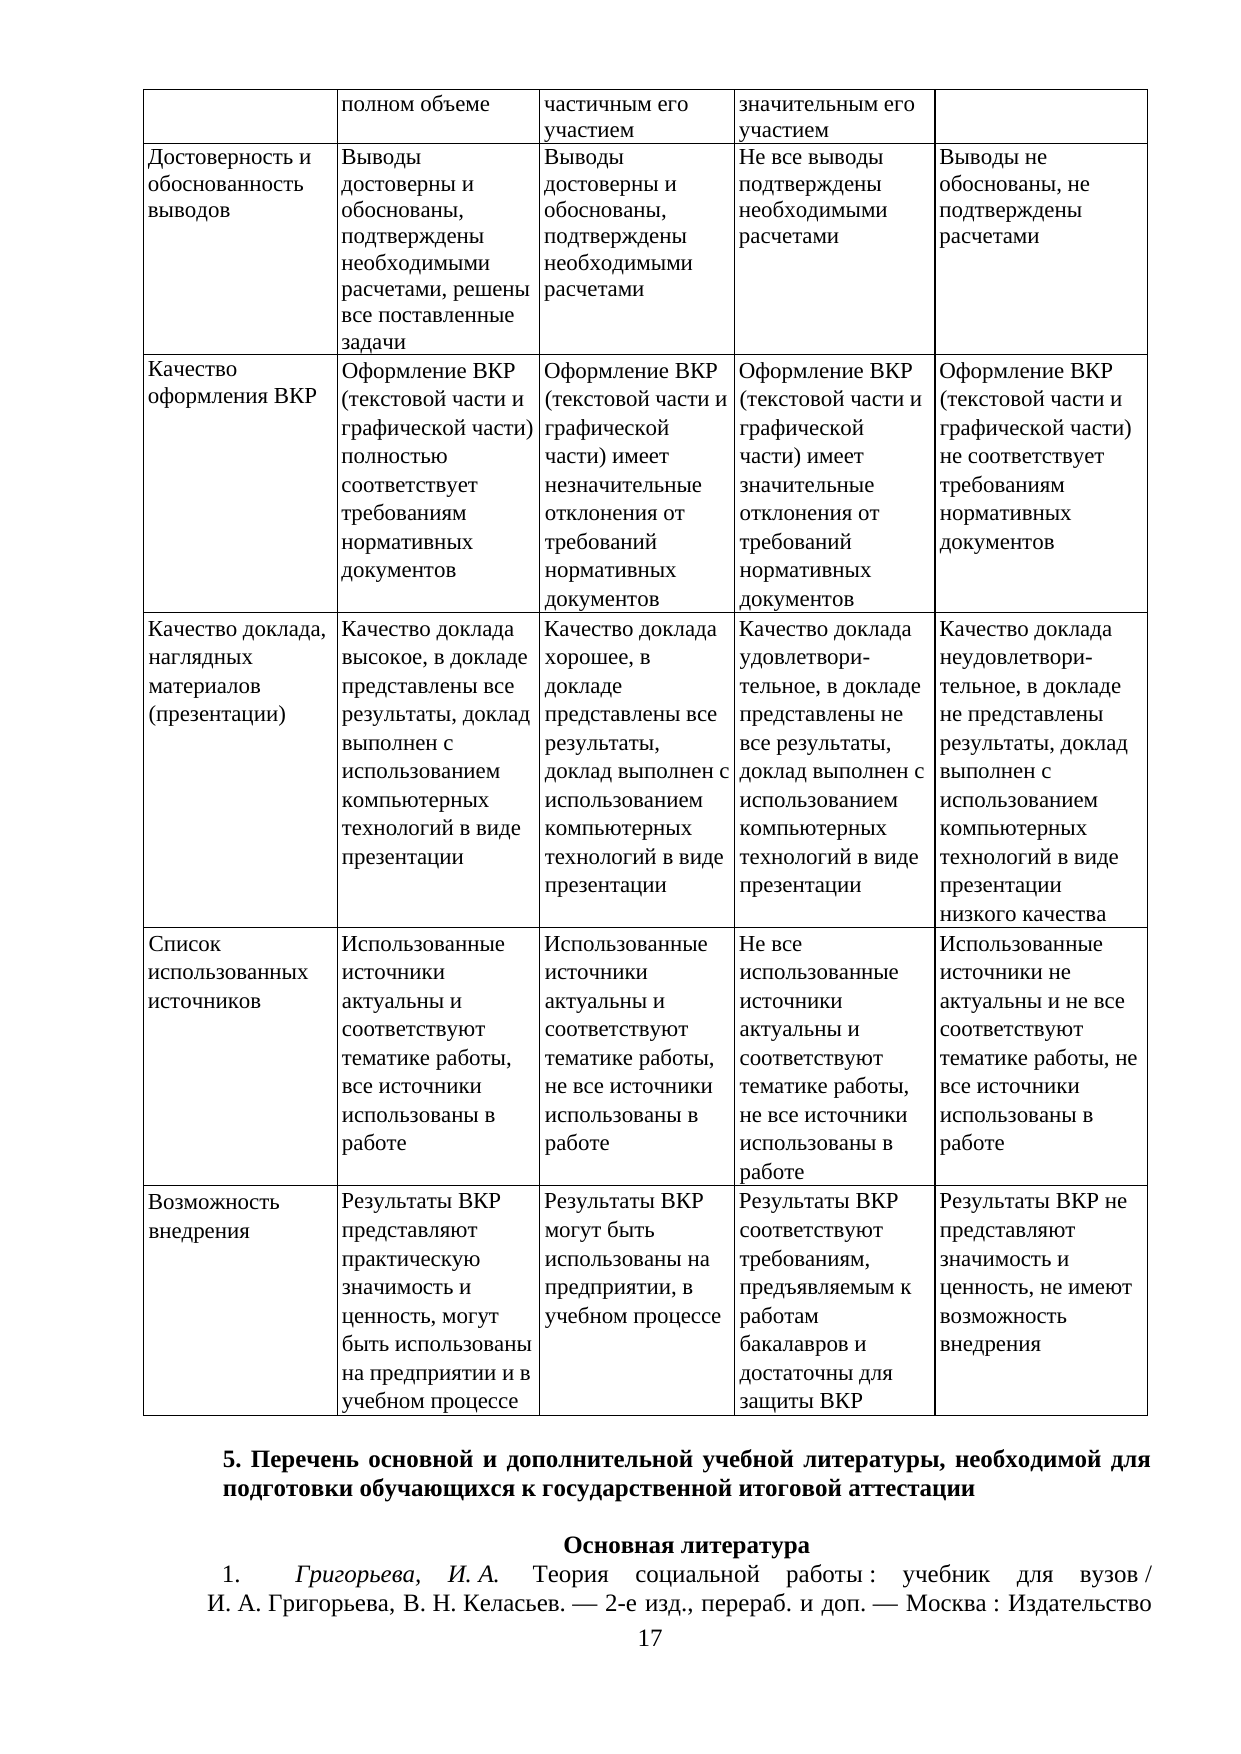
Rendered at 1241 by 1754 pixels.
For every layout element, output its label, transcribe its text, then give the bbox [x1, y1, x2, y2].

table_cell Результаты ВКР соответствуют требованиям, предъявляемым к работам бакалавров и достаточны для защиты ВКР [735, 1186, 934, 1414]
table_cell Качество доклада неудовлетвори-тельное, в докладе не представлены результаты, доклад выполнен с использованием компьютерных технологий в виде презентации низкого качества [936, 613, 1147, 927]
table_cell Использованные источники не актуальны и не все соответствуют тематике работы, не все источники использованы в работе [936, 928, 1147, 1185]
table_cell Оформление ВКР (текстовой части и графической части) имеет незначительные отклонения от требований нормативных документов [540, 355, 734, 612]
table_cell Достоверность и обоснованность выводов [144, 144, 337, 354]
table_cell Качество доклада, наглядных материалов (презентации) [144, 613, 337, 927]
table_cell Использованные источники актуальны и соответствуют тематике работы, не все источники использованы в работе [540, 928, 734, 1185]
table_cell Не все выводы подтверждены необходимыми расчетами [735, 144, 934, 354]
table_cell Возможность внедрения [144, 1186, 337, 1414]
table_cell Результаты ВКР не представляют значимость и ценность, не имеют возможность внедрения [936, 1186, 1147, 1414]
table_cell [540, 90, 734, 142]
table_cell Качество доклада хорошее, в докладе представлены все результаты, доклад выполнен с использованием компьютерных технологий в виде презентации [540, 613, 734, 927]
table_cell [144, 90, 337, 142]
table_cell Список использованных источников [144, 928, 337, 1185]
text Основная литература [222, 1531, 1152, 1559]
table_cell Качество доклада высокое, в докладе представлены все результаты, доклад выполнен с использованием компьютерных технологий в виде презентации [338, 613, 539, 927]
table_cell Качество доклада удовлетворительное, в докладе представлены не все результаты, доклад выполнен с использованием компьютерных технологий в виде презентации [735, 613, 934, 927]
table_cell Оформление ВКР (текстовой части и графической части) полностью соответствует требованиям нормативных документов [338, 355, 539, 612]
table_cell Результаты ВКР представляют практическую значимость и ценность, могут быть использованы на предприятии и в учебном процессе [338, 1186, 539, 1414]
table_cell Выводы достоверны и обоснованы, подтверждены необходимыми расчетами, решены все поставленные задачи [338, 144, 539, 354]
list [207, 1559, 1152, 1617]
table_cell Оформление ВКР (текстовой части и графической части) имеет значительные отклонения от требований нормативных документов [735, 355, 934, 612]
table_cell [735, 90, 934, 142]
table_cell Выводы не обоснованы, не подтверждены расчетами [936, 144, 1147, 354]
table_cell Не все использованные источники актуальны и соответствуют тематике работы, не все источники использованы в работе [735, 928, 934, 1185]
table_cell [338, 90, 539, 142]
table_cell Использованные источники актуальны и соответствуют тематике работы, все источники использованы в работе [338, 928, 539, 1185]
table_cell Качество оформления ВКР [144, 355, 337, 612]
text 5. Перечень основной и дополнительной учебной литературы, необходимой для подготовки обучающихся к государственной итоговой аттестации [223, 1444, 1152, 1502]
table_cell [936, 90, 1147, 142]
table_cell Выводы достоверны и обоснованы, подтверждены необходимыми расчетами [540, 144, 734, 354]
table_cell Результаты ВКР могут быть использованы на предприятии, в учебном процессе [540, 1186, 734, 1414]
table_cell Оформление ВКР (текстовой части и графической части) не соответствует требованиям нормативных документов [936, 355, 1147, 612]
